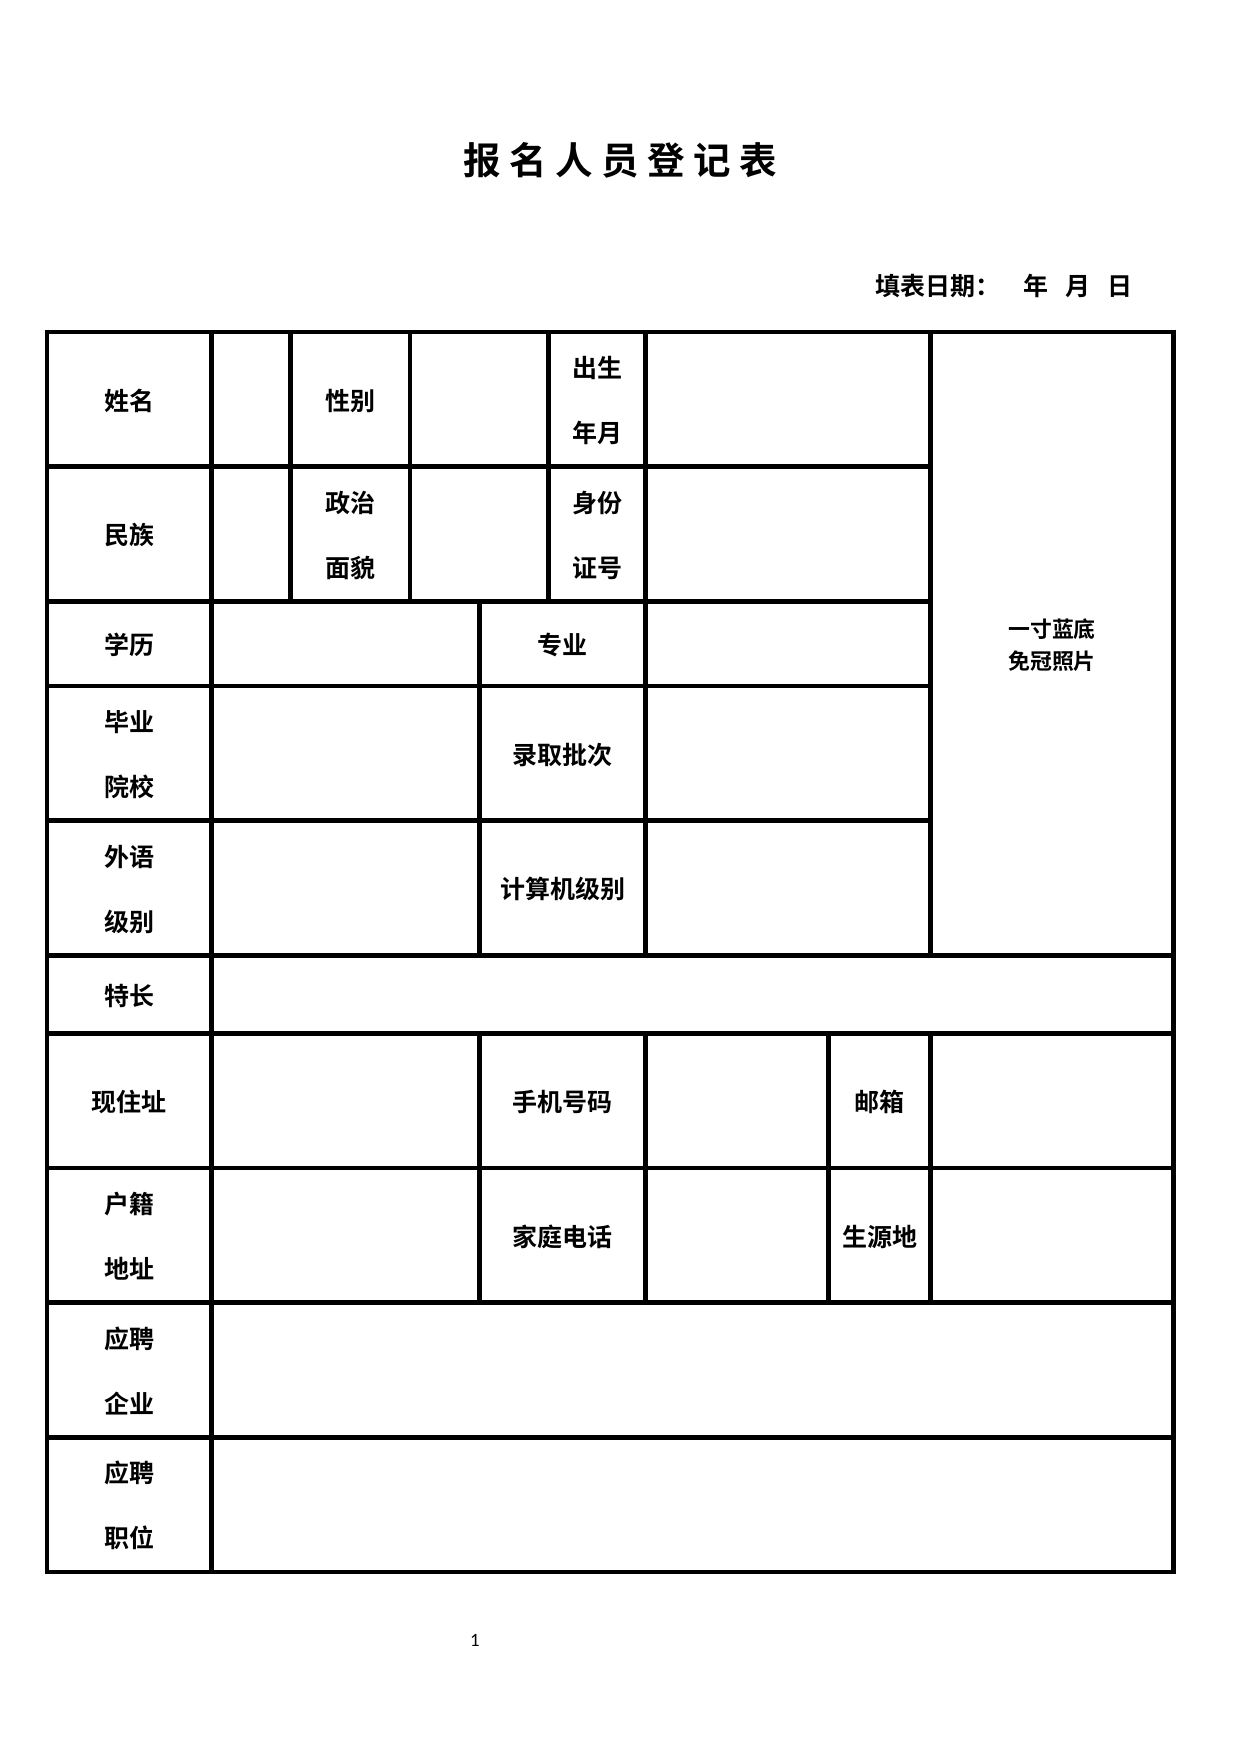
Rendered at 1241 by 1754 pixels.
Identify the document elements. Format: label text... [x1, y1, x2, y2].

table_cell [648, 604, 928, 684]
table_cell [214, 1440, 1171, 1569]
table_cell [648, 1170, 826, 1300]
table_cell [214, 604, 477, 684]
table_cell [412, 469, 546, 599]
table_cell 现住址 [49, 1036, 209, 1166]
table_header [412, 334, 546, 464]
table_header 出生年月 [551, 334, 643, 464]
table_cell 户籍 地址 [49, 1170, 209, 1300]
table_header [214, 334, 288, 464]
table_cell 政治 面貌 [293, 469, 408, 599]
table_cell 特长 [49, 958, 209, 1031]
table_cell [933, 1036, 1171, 1166]
table_cell [214, 823, 477, 953]
table_cell [648, 823, 928, 953]
table_header 姓名 [49, 334, 209, 464]
table_cell 学历 [49, 604, 209, 684]
table_cell [648, 469, 928, 599]
table_cell 录取批次 [482, 688, 643, 818]
table_cell [214, 1036, 477, 1166]
table_cell 毕业 院校 [49, 688, 209, 818]
table_cell [214, 1170, 477, 1300]
table_cell 民族 [49, 469, 209, 599]
subtitle 报 名 人 员 登 记 表 [112, 125, 1128, 190]
table_cell 家庭电话 [482, 1170, 643, 1300]
table_cell 身份证号 [551, 469, 643, 599]
table_cell 应聘 企业 [49, 1305, 209, 1435]
text 填表日期： 年 月 日 [69, 252, 1132, 317]
table_cell 计算机级别 [482, 823, 643, 953]
table_cell [214, 958, 1171, 1031]
table_cell 专业 [482, 604, 643, 684]
table_cell 手机号码 [482, 1036, 643, 1166]
table_cell 应聘 职位 [49, 1440, 209, 1569]
table_cell 生源地 [831, 1170, 928, 1300]
table_cell [214, 1305, 1171, 1435]
table_cell [933, 1170, 1171, 1300]
table_cell [214, 688, 477, 818]
table_cell [214, 469, 288, 599]
table_cell 外语 级别 [49, 823, 209, 953]
table_cell [648, 1036, 826, 1166]
table_header [648, 334, 928, 464]
table_header 一寸蓝底 免冠照片 [933, 334, 1171, 953]
table_cell 邮箱 [831, 1036, 928, 1166]
table_cell [648, 688, 928, 818]
table_header 性别 [293, 334, 408, 464]
